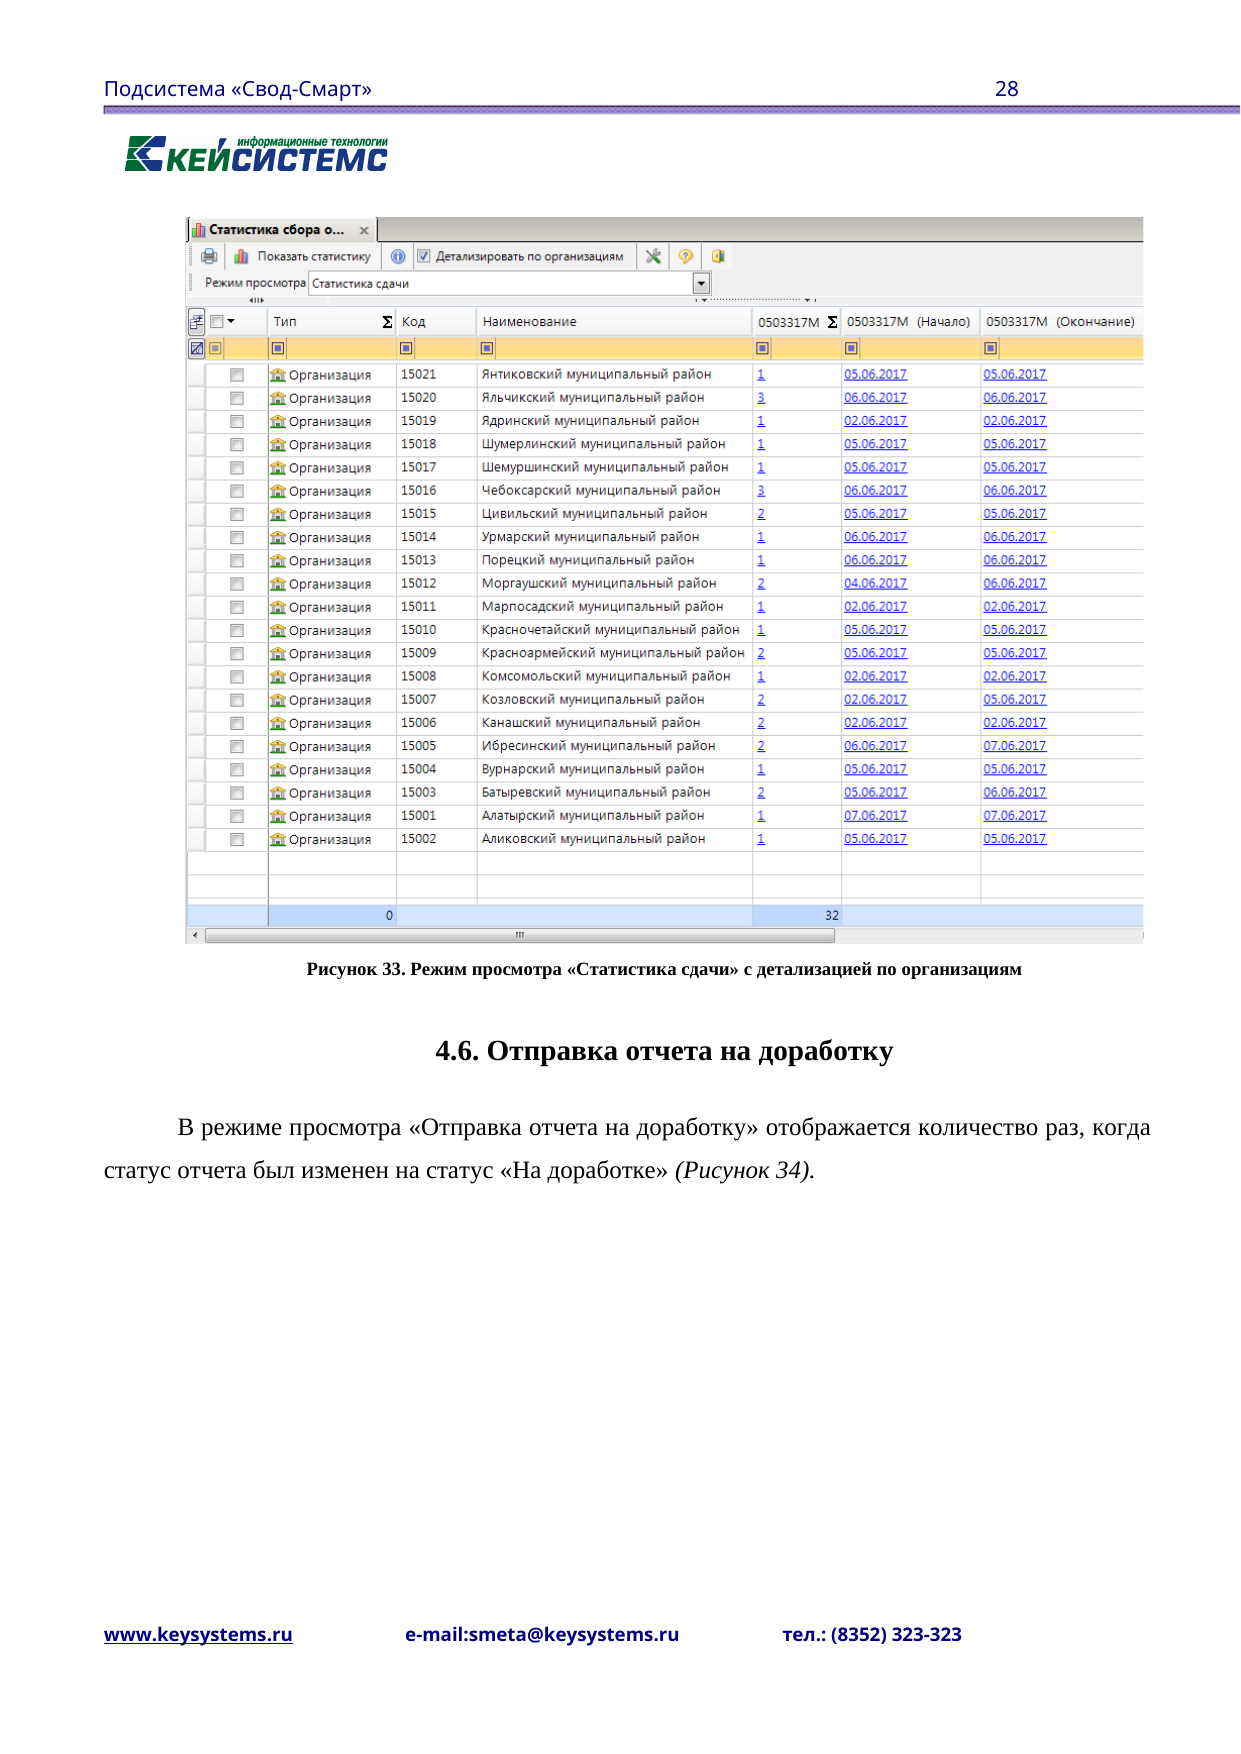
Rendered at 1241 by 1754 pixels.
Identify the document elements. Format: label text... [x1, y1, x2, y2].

picture [185, 217, 1144, 944]
picture [125, 136, 388, 171]
subtitle 4.6. Отправка отчета на доработку [103, 1033, 1152, 1066]
text В режиме просмотра «Отправка отчета на доработку» отображается количество раз, когда статус отчета был изменен на статус «На доработке» (Рисунок 34). [103, 1112, 1152, 1184]
picture [103, 102, 1241, 120]
text Рисунок 33. Режим просмотра «Статистика сдачи» с детализацией по организациям [103, 957, 1152, 979]
